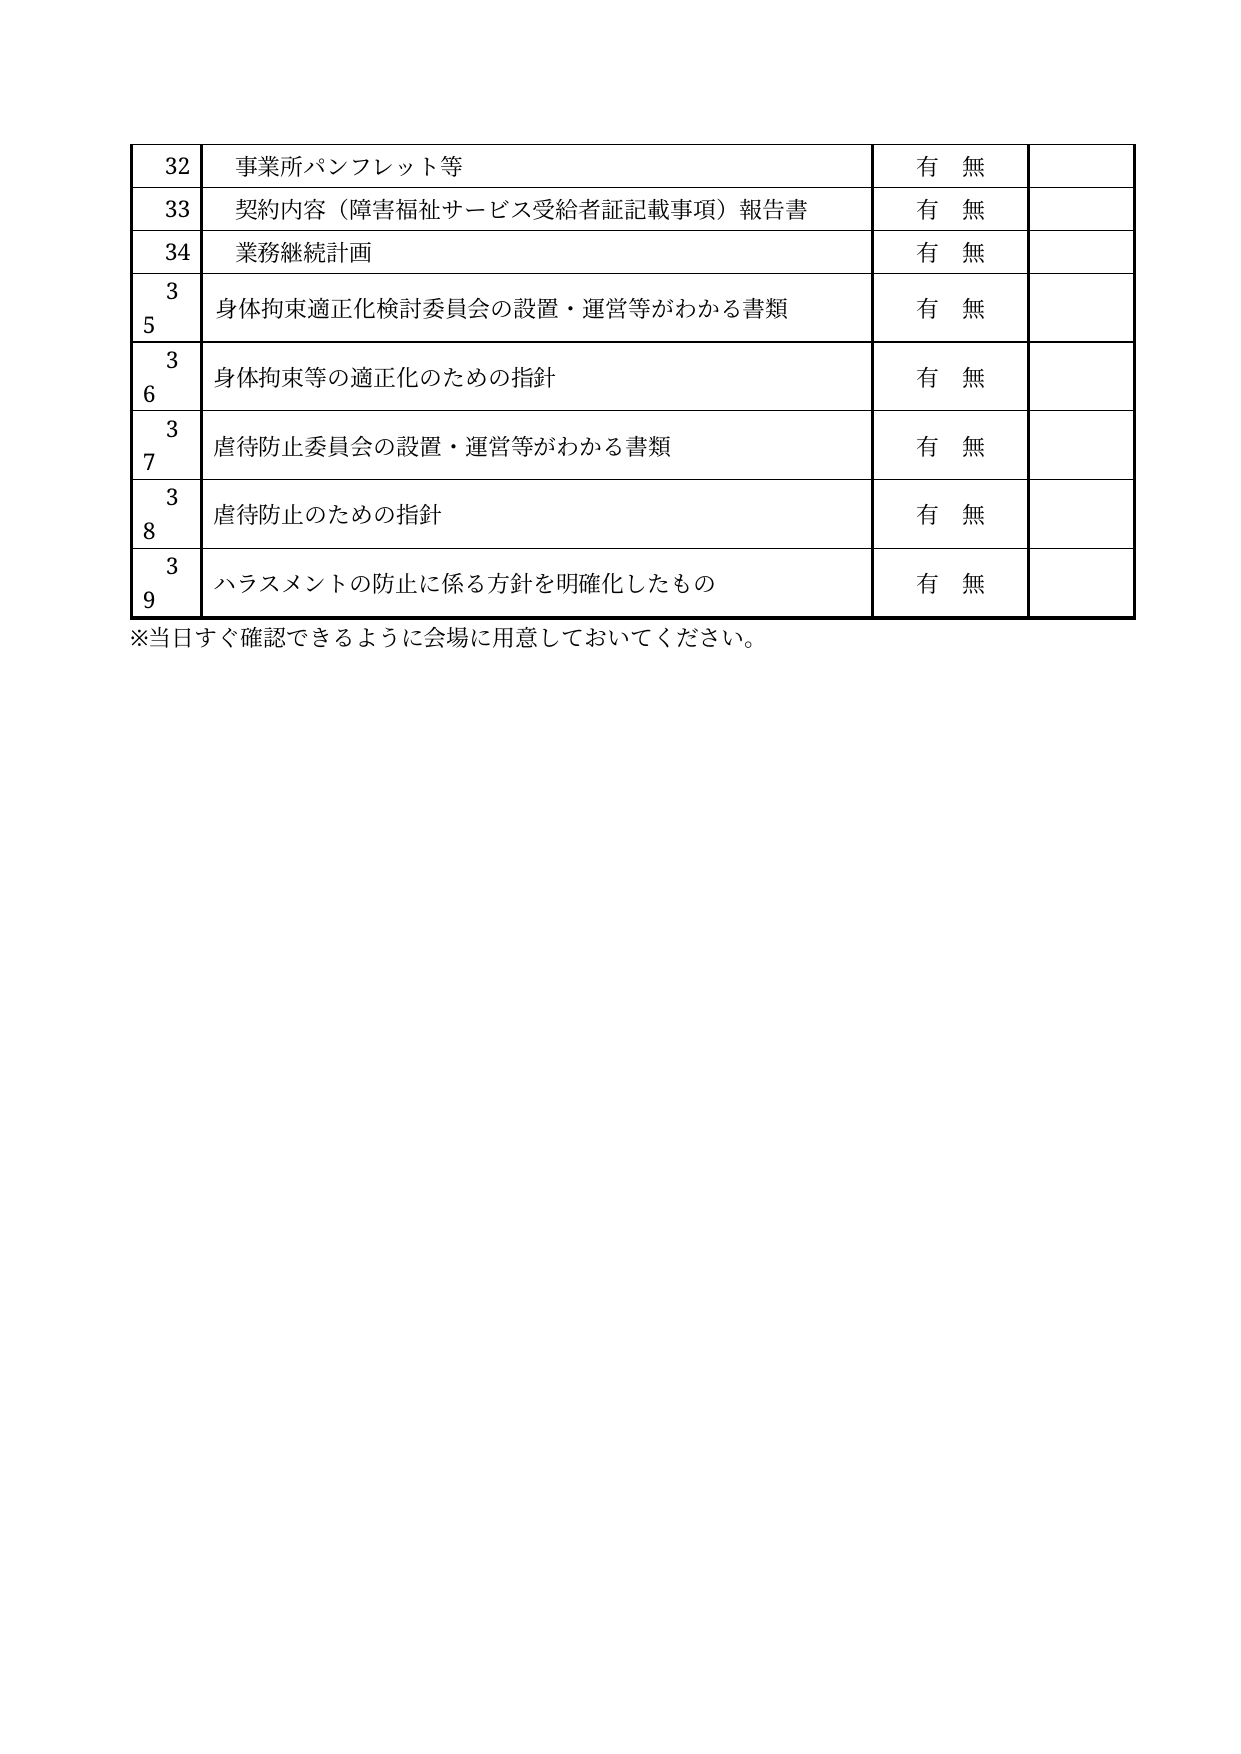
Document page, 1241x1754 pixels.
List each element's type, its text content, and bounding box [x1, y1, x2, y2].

table_cell 事業所パンフレット等 [203, 145, 871, 187]
table_cell [1030, 411, 1133, 479]
table_cell 32 [133, 145, 200, 187]
table_cell 身体拘束等の適正化のための指針 [203, 343, 871, 410]
table_cell 虐待防止のための指針 [203, 480, 871, 548]
table_cell 有 無 [874, 411, 1027, 479]
table_cell 身体拘束適正化検討委員会の設置・運営等がわかる書類 [203, 274, 871, 341]
table_cell 契約内容（障害福祉サービス受給者証記載事項）報告書 [203, 188, 871, 230]
table_cell [1030, 480, 1133, 548]
table_cell ハラスメントの防止に係る方針を明確化したもの [203, 549, 871, 616]
table_cell [1030, 188, 1133, 230]
table_cell 有 無 [874, 145, 1027, 187]
table_cell [1030, 274, 1133, 341]
table_cell [1030, 343, 1133, 410]
table_cell 37 [133, 411, 200, 479]
table_cell 35 [133, 274, 200, 341]
table_cell 有 無 [874, 480, 1027, 548]
table_cell 有 無 [874, 549, 1027, 616]
table_cell [1030, 145, 1133, 187]
table_cell 虐待防止委員会の設置・運営等がわかる書類 [203, 411, 871, 479]
table_cell [1030, 549, 1133, 616]
table_cell 36 [133, 343, 200, 410]
table_cell 有 無 [874, 188, 1027, 230]
table_cell [1030, 231, 1133, 273]
table_cell 有 無 [874, 343, 1027, 410]
text ※当日すぐ確認できるように会場に用意しておいてください。 [130, 619, 1140, 653]
table_cell 34 [133, 231, 200, 273]
table_cell 業務継続計画 [203, 231, 871, 273]
table_cell 33 [133, 188, 200, 230]
table_cell 有 無 [874, 274, 1027, 341]
table_cell 有 無 [874, 231, 1027, 273]
table_cell 39 [133, 549, 200, 616]
table_cell 38 [133, 480, 200, 548]
